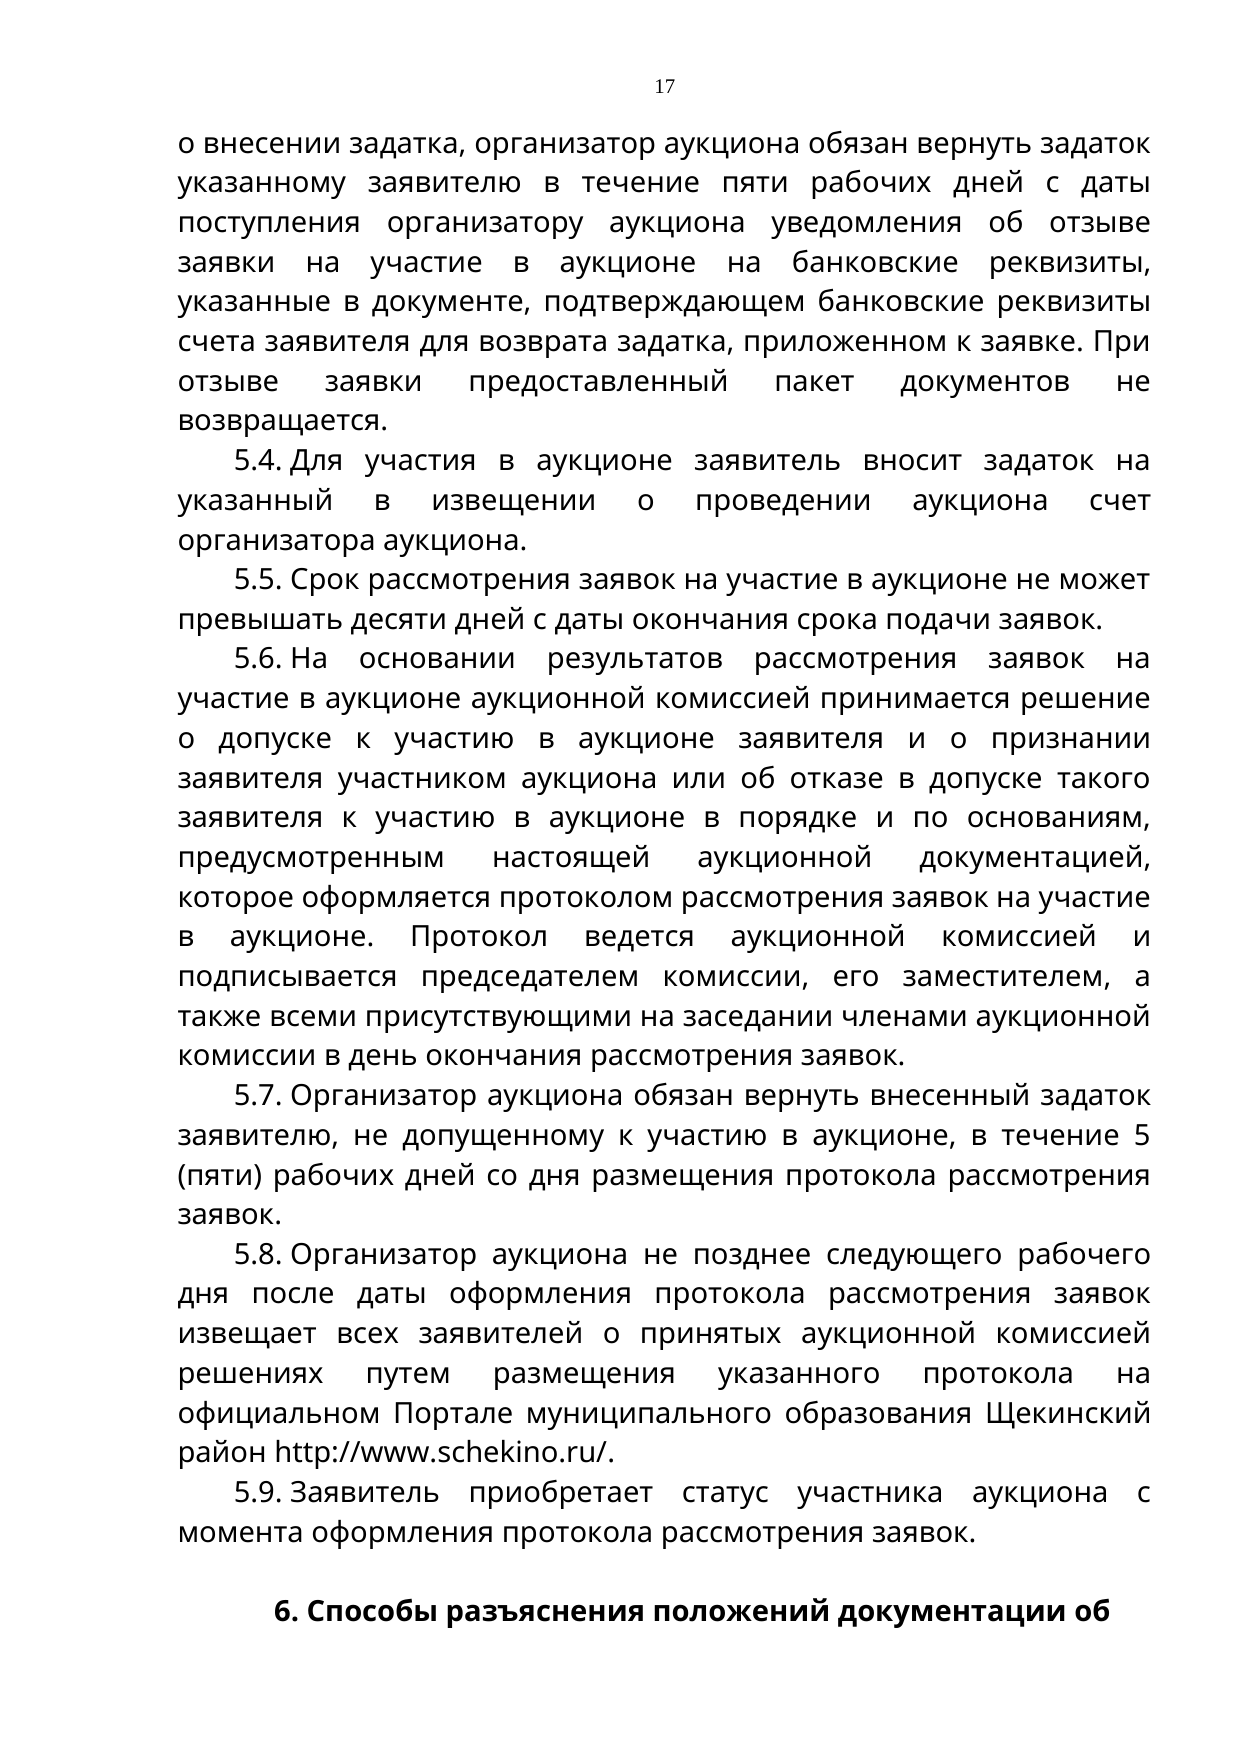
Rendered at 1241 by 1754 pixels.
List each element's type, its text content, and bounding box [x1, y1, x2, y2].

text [177, 1590, 1152, 1630]
text 5.8. Организатор аукциона не позднее следующего рабочего дня после даты оформления протокола рассмотрения заявок извещает всех заявителей о принятых аукционной комиссией решениях путем размещения указанного протокола на официальном Портале муниципального образования Щекинский район http://www.schekino.ru/. [177, 1233, 1152, 1471]
text 5.5. Срок рассмотрения заявок на участие в аукционе не может превышать десяти дней с даты окончания срока подачи заявок. [177, 558, 1152, 638]
text 5.6. На основании результатов рассмотрения заявок на участие в аукционе аукционной комиссией принимается решение о допуске к участию в аукционе заявителя и о признании заявителя участником аукциона или об отказе в допуске такого заявителя к участию в аукционе в порядке и по основаниям, предусмотренным настоящей аукционной документацией, которое оформляется протоколом рассмотрения заявок на участие в аукционе. Протокол ведется аукционной комиссией и подписывается председателем комиссии, его заместителем, а также всеми присутствующими на заседании членами аукционной комиссии в день окончания рассмотрения заявок. [177, 638, 1152, 1074]
text 5.7. Организатор аукциона обязан вернуть внесенный задаток заявителю, не допущенному к участию в аукционе, в течение 5 (пяти) рабочих дней со дня размещения протокола рассмотрения заявок. [177, 1074, 1152, 1233]
text 5.4. Для участия в аукционе заявитель вносит задаток на указанный в извещении о проведении аукциона счет организатора аукциона. [177, 439, 1152, 558]
text 5.9. Заявитель приобретает статус участника аукциона с момента оформления протокола рассмотрения заявок. [177, 1471, 1152, 1551]
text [177, 122, 1152, 439]
